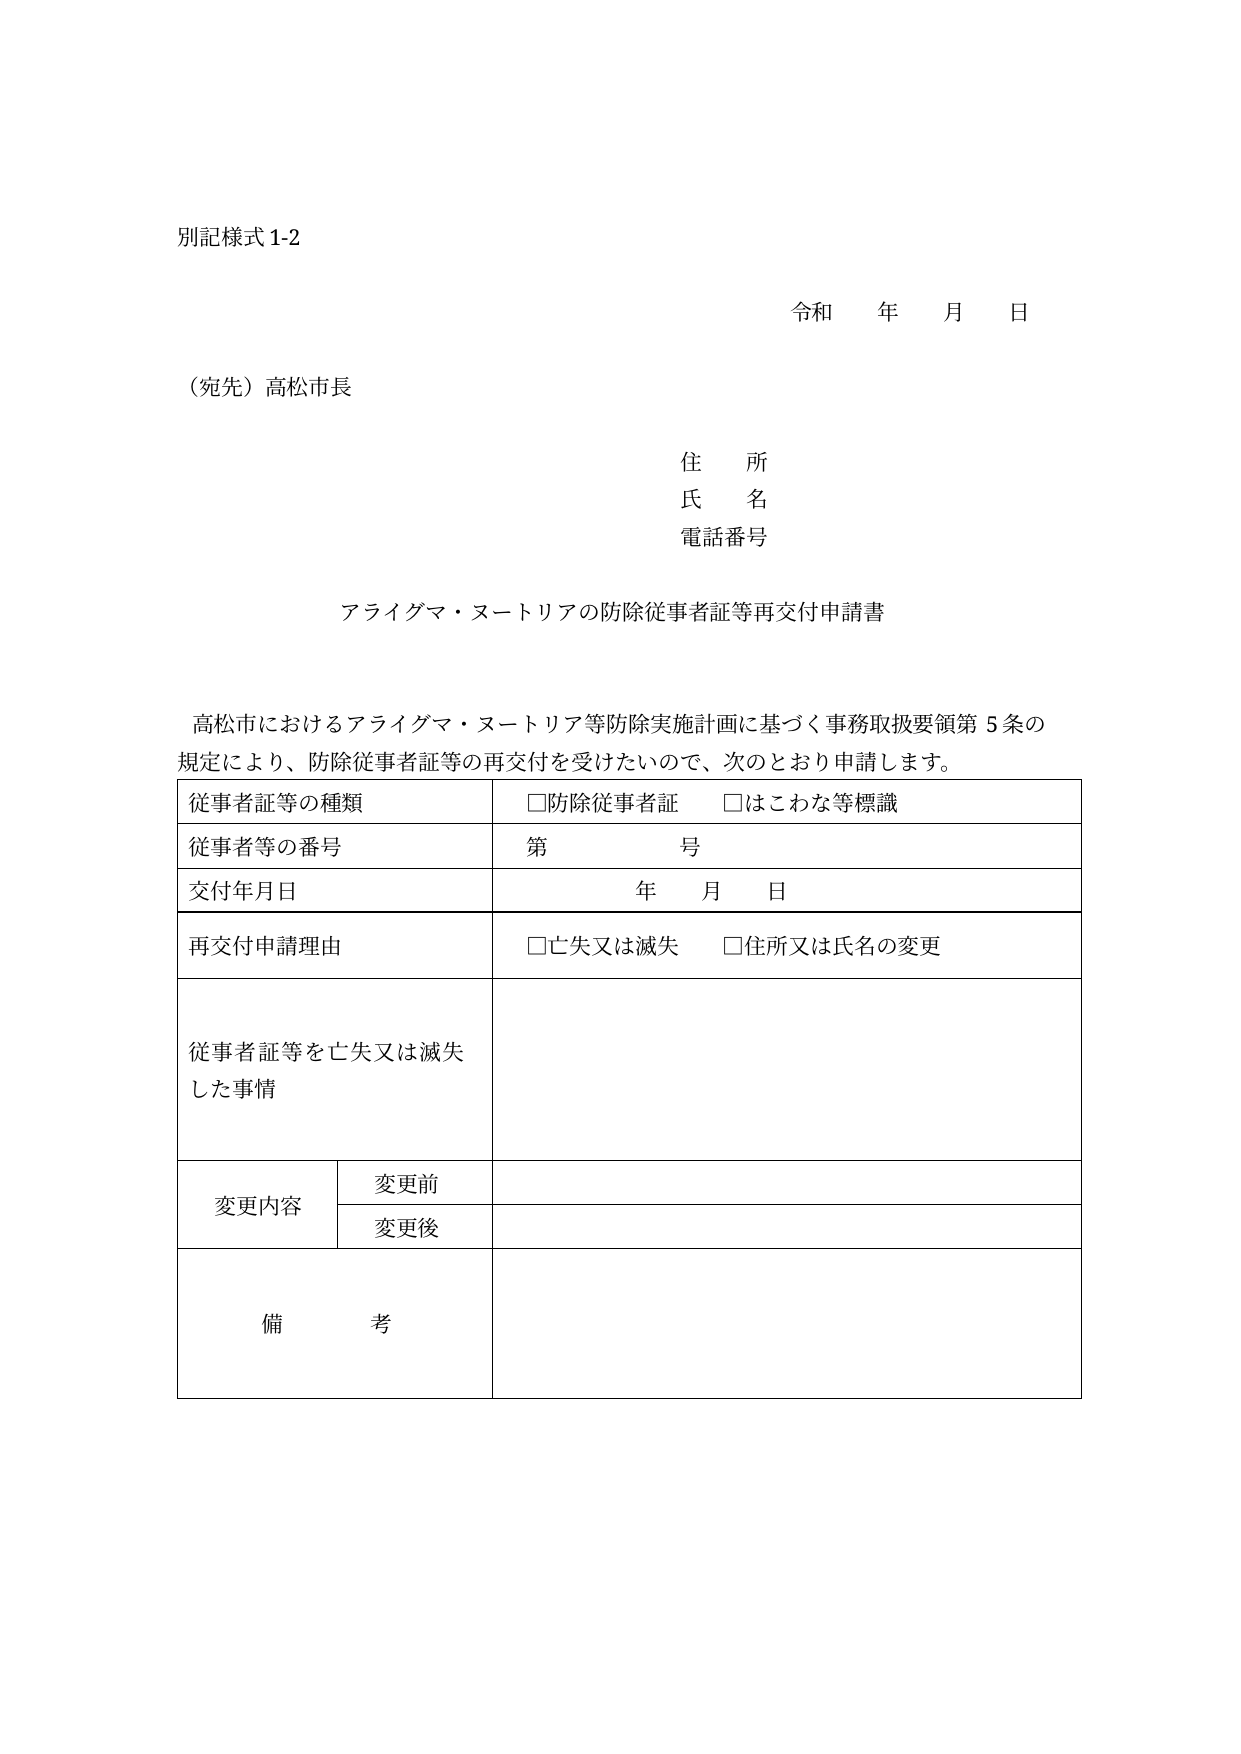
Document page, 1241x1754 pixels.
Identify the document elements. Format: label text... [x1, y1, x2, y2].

table_cell [493, 1249, 1081, 1397]
table_cell 備 考 [178, 1249, 492, 1397]
table_cell 変更前 [338, 1161, 492, 1204]
table_cell [493, 1161, 1081, 1204]
table_cell 変更後 [338, 1205, 492, 1248]
table_cell 第 号 [493, 824, 1081, 867]
text （宛先）高松市長 [177, 367, 1046, 404]
text 令和 年 月 日 [177, 292, 1046, 329]
table_cell 交付年月日 [178, 869, 492, 911]
table_cell □亡失又は滅失 □住所又は氏名の変更 [493, 913, 1081, 977]
table_cell 従事者証等を亡失又は滅失した事情 [178, 979, 492, 1160]
table_cell 変更内容 [178, 1161, 337, 1248]
text 高松市におけるアライグマ・ヌートリア等防除実施計画に基づく事務取扱要領第5条の規定により、防除従事者証等の再交付を受けたいので、次のとおり申請します。 [177, 704, 1046, 779]
table_header 従事者証等の種類 [178, 780, 492, 823]
text 住 所 [177, 442, 1046, 479]
text 電話番号 [177, 517, 1046, 554]
table_cell [493, 979, 1081, 1160]
table_cell [493, 1205, 1081, 1248]
text アライグマ・ヌートリアの防除従事者証等再交付申請書 [177, 592, 1046, 629]
table_cell 再交付申請理由 [178, 913, 492, 977]
table_header □防除従事者証 □はこわな等標識 [493, 780, 1081, 823]
text 別記様式1-2 [177, 217, 1046, 254]
table_cell 従事者等の番号 [178, 824, 492, 867]
text 氏 名 [177, 479, 1046, 517]
table_cell 年 月 日 [493, 869, 1081, 911]
